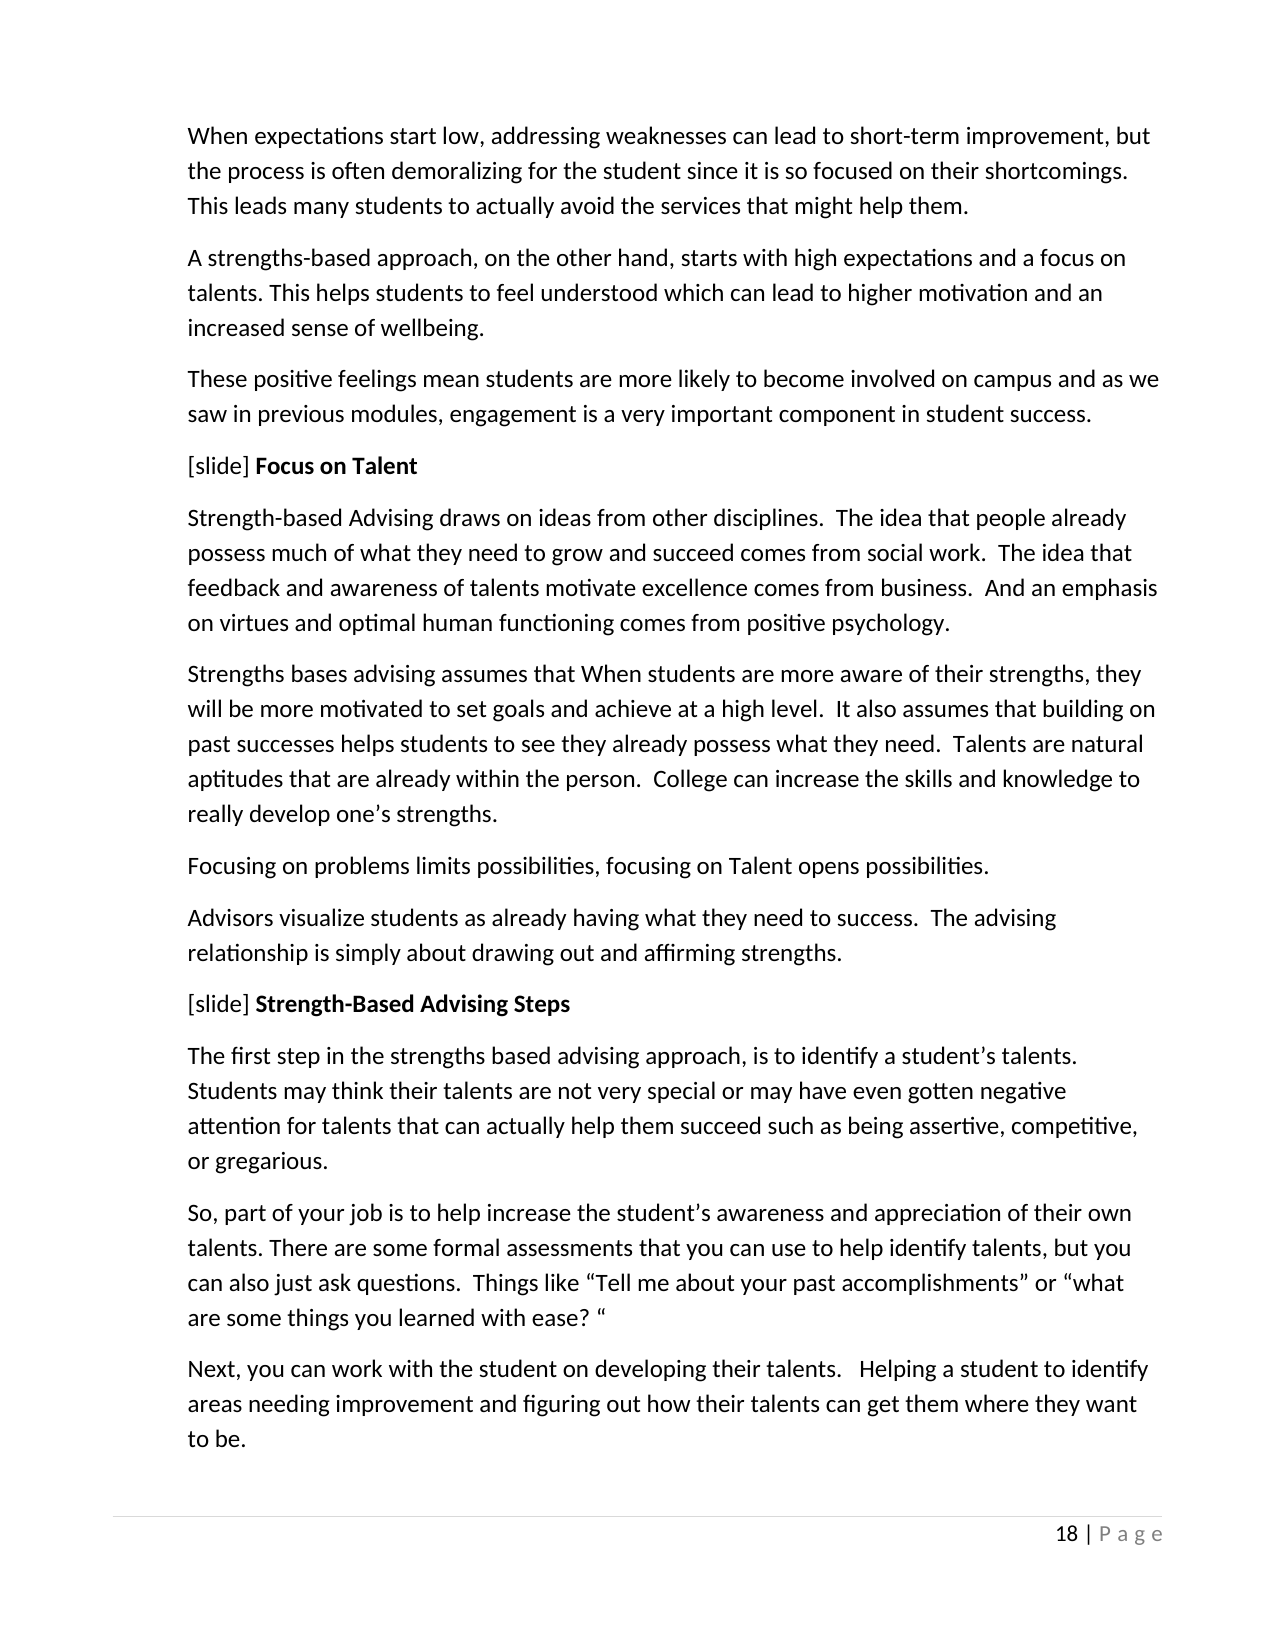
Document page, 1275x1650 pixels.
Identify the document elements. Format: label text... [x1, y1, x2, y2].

text These positive feelings mean students are more likely to become involved on campus and as we saw in previous modules, engagement is a very important component in student success. [187, 363, 1162, 429]
text Next, you can work with the student on developing their talents. Helping a student to identify areas needing improvement and figuring out how their talents can get them where they want to be. [187, 1353, 1162, 1454]
text Strengths bases advising assumes that When students are more aware of their strengths, they will be more motivated to set goals and achieve at a high level. It also assumes that building on past successes helps students to see they already possess what they need. Talents are natural aptitudes that are already within the person. College can increase the skills and knowledge to really develop one’s strengths. [187, 658, 1162, 829]
text The first step in the strengths based advising approach, is to identify a student’s talents. Students may think their talents are not very special or may have even gotten negative attention for talents that can actually help them succeed such as being assertive, competitive, or gregarious. [187, 1040, 1162, 1176]
text Advisors visualize students as already having what they need to success. The advising relationship is simply about drawing out and affirming strengths. [187, 902, 1162, 967]
text When expectations start low, addressing weaknesses can lead to short-term improvement, but the process is often demoralizing for the student since it is so focused on their shortcomings. This leads many students to actually avoid the services that might help them. [187, 120, 1162, 221]
text Strength-based Advising draws on ideas from other disciplines. The idea that people already possess much of what they need to grow and succeed comes from social work. The idea that feedback and awareness of talents motivate excellence comes from business. And an emphasis on virtues and optimal human functioning comes from positive psychology. [187, 502, 1162, 637]
text [slide] Focus on Talent [150, 450, 1162, 481]
text So, part of your job is to help increase the student’s awareness and appreciation of their own talents. There are some formal assessments that you can use to help identify talents, but you can also just ask questions. Things like “Tell me about your past accomplishments” or “what are some things you learned with ease? “ [187, 1197, 1162, 1332]
text A strengths-based approach, on the other hand, starts with high expectations and a focus on talents. This helps students to feel understood which can lead to higher motivation and an increased sense of wellbeing. [187, 242, 1162, 342]
text [slide] Strength-Based Advising Steps [112, 988, 1162, 1019]
text Focusing on problems limits possibilities, focusing on Talent opens possibilities. [187, 850, 1162, 881]
